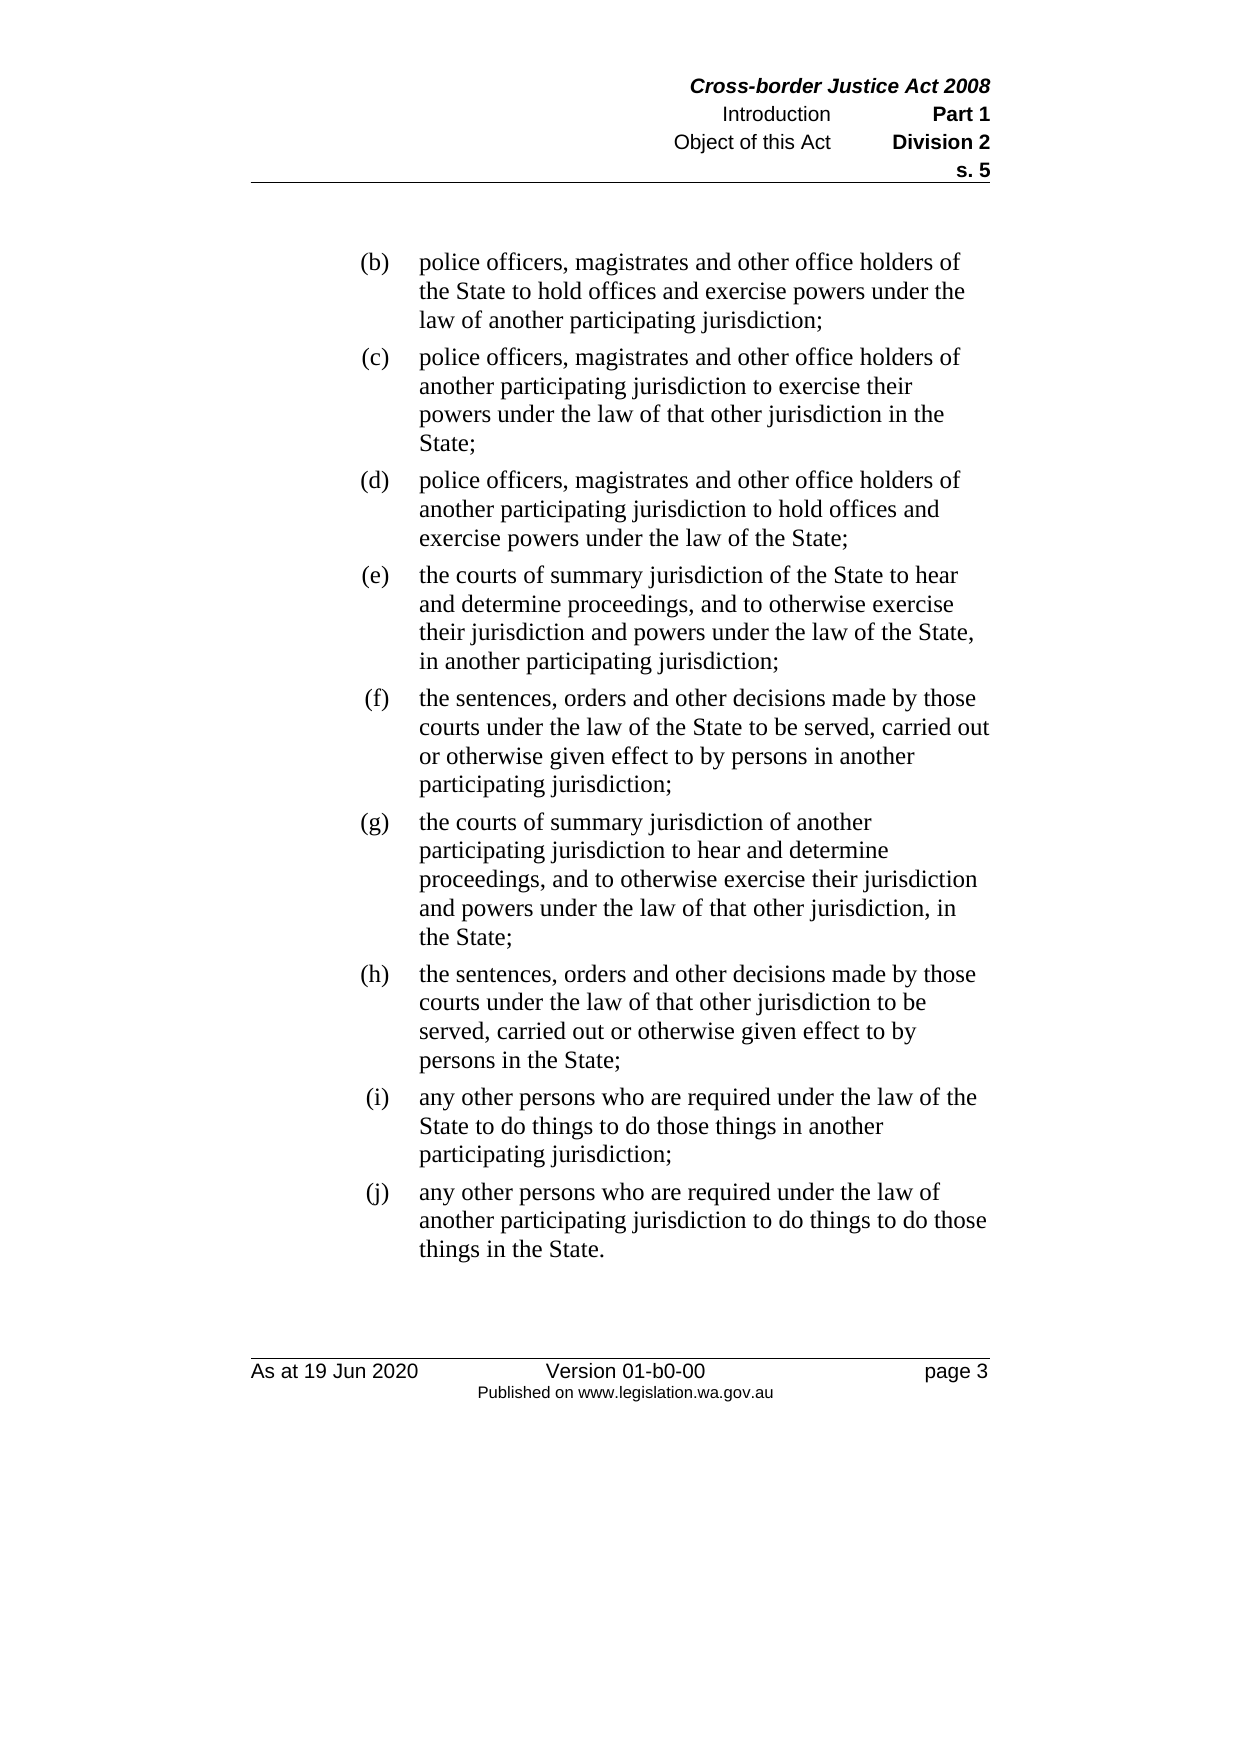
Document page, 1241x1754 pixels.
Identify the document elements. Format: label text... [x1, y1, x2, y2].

text (b) police officers, magistrates and other office holders of the State to hold offices and exercise powers under the law of another participating jurisdiction; [251, 247, 990, 334]
text (g) the courts of summary jurisdiction of another participating jurisdiction to hear and determine proceedings, and to otherwise exercise their jurisdiction and powers under the law of that other jurisdiction, in the State; [251, 807, 990, 950]
text (d) police officers, magistrates and other office holders of another participating jurisdiction to hold offices and exercise powers under the law of the State; [251, 465, 990, 552]
text (c) police officers, magistrates and other office holders of another participating jurisdiction to exercise their powers under the law of that other jurisdiction in the State; [251, 342, 990, 457]
text (i) any other persons who are required under the law of the State to do things to do those things in another participating jurisdiction; [251, 1082, 990, 1168]
text (h) the sentences, orders and other decisions made by those courts under the law of that other jurisdiction to be served, carried out or otherwise given effect to by persons in the State; [251, 959, 990, 1074]
text (f) the sentences, orders and other decisions made by those courts under the law of the State to be served, carried out or otherwise given effect to by persons in another participating jurisdiction; [251, 683, 990, 798]
text (j) any other persons who are required under the law of another participating jurisdiction to do things to do those things in the State. [251, 1177, 990, 1263]
text (e) the courts of summary jurisdiction of the State to hear and determine proceedings, and to otherwise exercise their jurisdiction and powers under the law of the State, in another participating jurisdiction; [251, 560, 990, 675]
